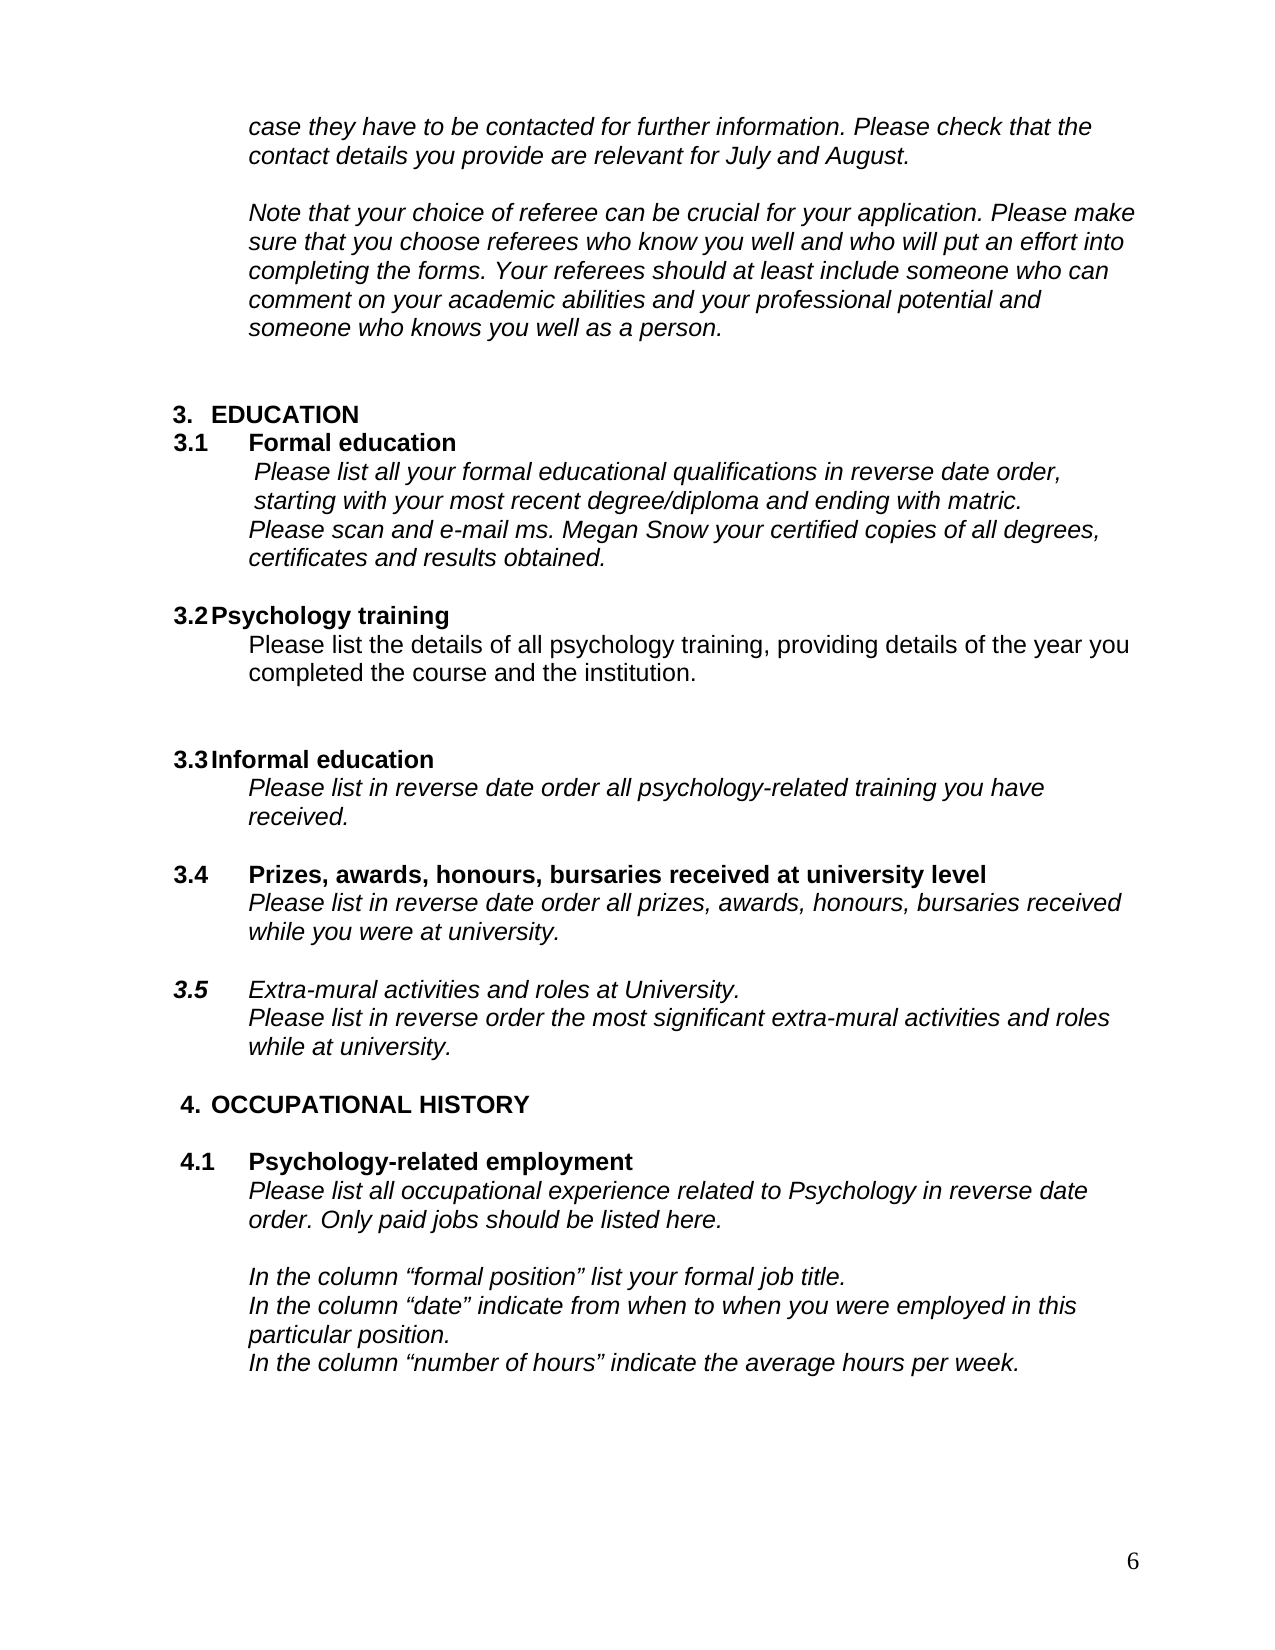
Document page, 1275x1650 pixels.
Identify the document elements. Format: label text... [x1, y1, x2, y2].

text 3.5 Extra-mural activities and roles at University. [173, 975, 1139, 1003]
text In the column “date” indicate from when to when you were employed in this particular position. [248, 1291, 1139, 1348]
list Psychology training [173, 601, 1139, 630]
list Informal education [173, 745, 1139, 773]
text Please list in reverse date order all prizes, awards, honours, bursaries received while you were at university. [173, 888, 1139, 946]
text Please list all occupational experience related to Psychology in reverse date order. Only paid jobs should be listed here. [248, 1176, 1139, 1233]
text 3. EDUCATION [165, 400, 1139, 428]
text 4.1 Psychology-related employment [136, 1147, 1139, 1176]
subtitle Please list in reverse date order all psychology-related training you have received. [173, 773, 1139, 831]
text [173, 112, 1139, 170]
text Please scan and e-mail ms. Megan Snow your certified copies of all degrees, certificates and results obtained. [173, 515, 1139, 572]
list Prizes, awards, honours, bursaries received at university level [173, 860, 1139, 888]
text 3.1 Formal education [173, 428, 1139, 457]
text 4. OCCUPATIONAL HISTORY [180, 1090, 1139, 1118]
text Note that your choice of referee can be crucial for your application. Please make sure that you choose referees who know you well and who will put an effort into completing the forms. Your referees should at least include someone who can comment on your academic abilities and your professional potential and someone who knows you well as a person. [173, 198, 1139, 342]
text Please list in reverse order the most significant extra-mural activities and roles while at university. [248, 1003, 1139, 1061]
text In the column “number of hours” indicate the average hours per week. [248, 1348, 1139, 1377]
text Please list the details of all psychology training, providing details of the year you completed the course and the institution. [248, 630, 1139, 687]
text Please list all your formal educational qualifications in reverse date order, starting with your most recent degree/diploma and ending with matric. [173, 457, 1139, 515]
subtitle In the column “formal position” list your formal job title. [248, 1262, 1139, 1291]
